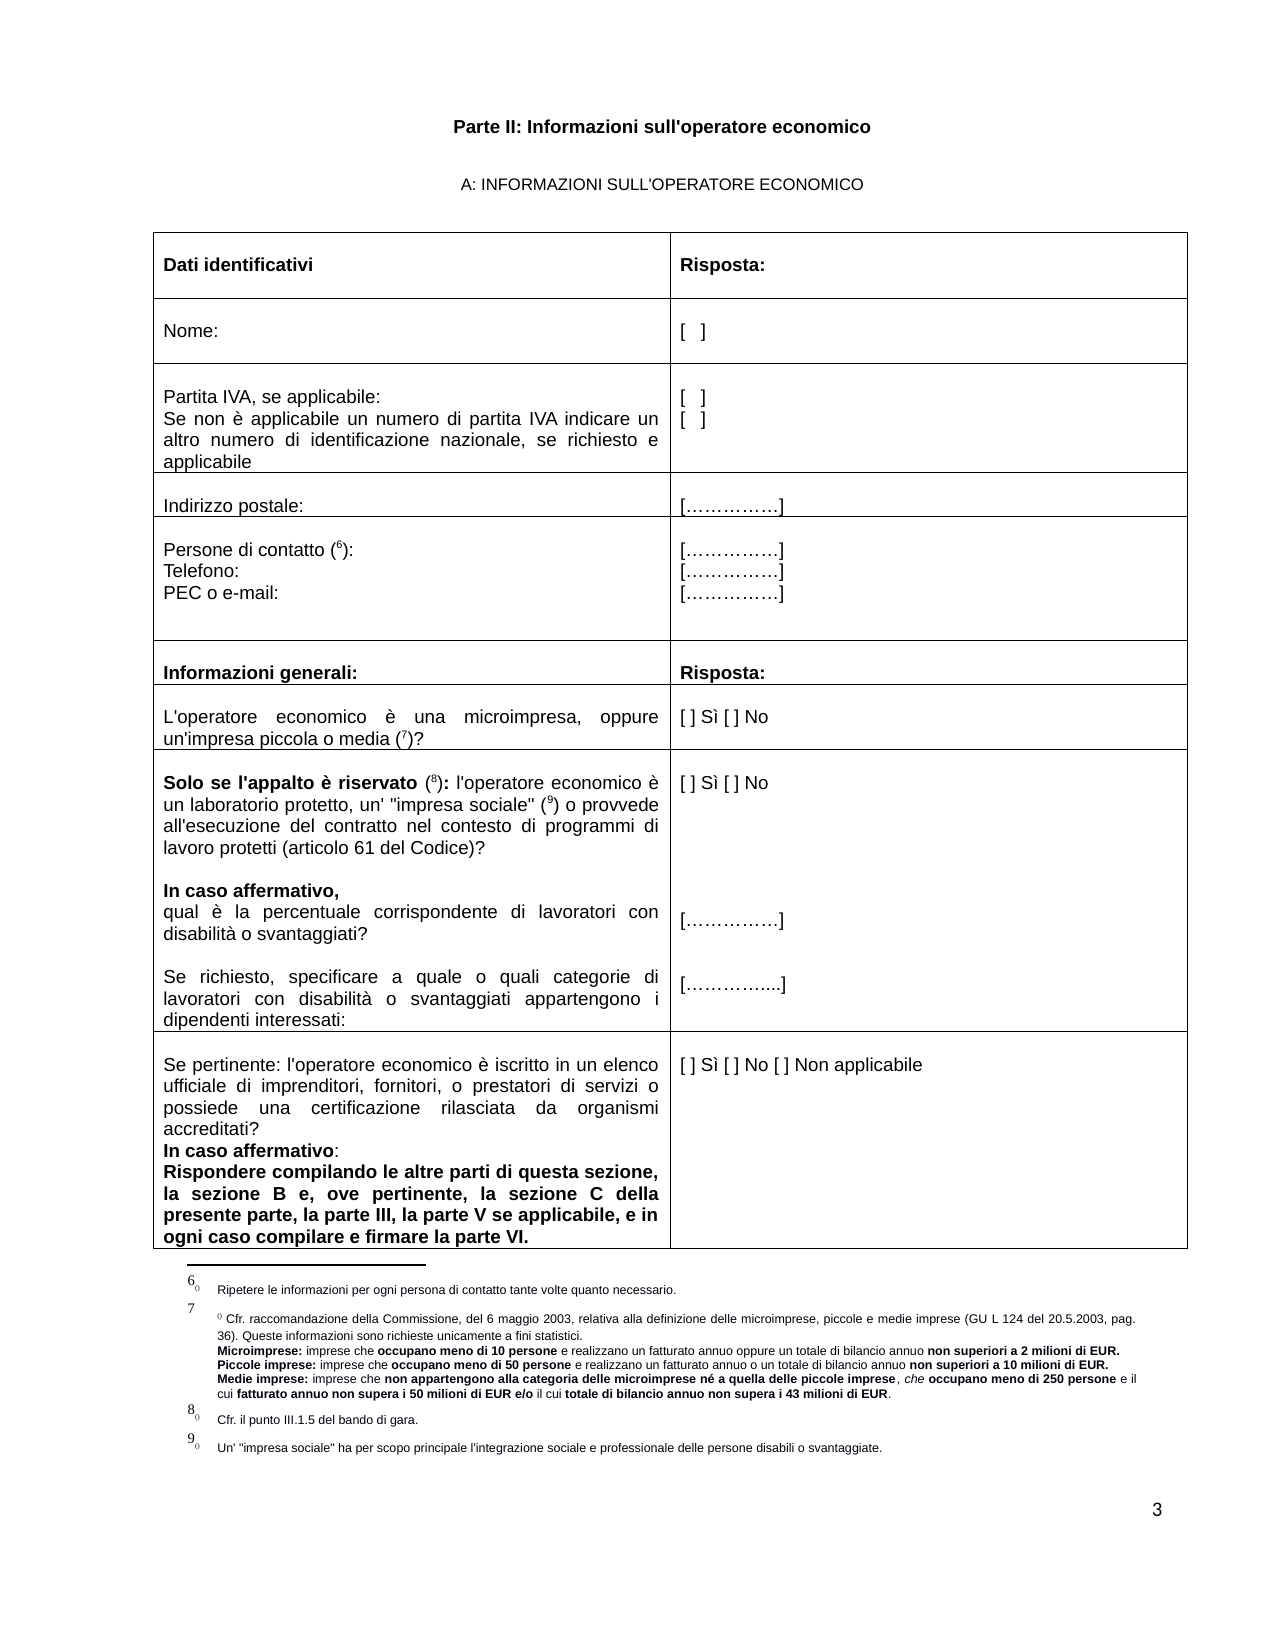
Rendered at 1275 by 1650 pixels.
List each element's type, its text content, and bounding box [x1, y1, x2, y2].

title A: Informazioni sull'operatore economico [187, 175, 1137, 194]
table_cell Persone di contatto (): Telefono: PEC o e-mail: [154, 517, 670, 639]
table_cell Nome: [154, 299, 670, 363]
table_cell [ ] Sì [ ] No [……………] […………....] [671, 750, 1187, 1031]
table_cell [ ] Sì [ ] No [671, 685, 1187, 749]
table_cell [671, 1032, 1187, 1247]
table_cell [……………] [……………] [……………] [671, 517, 1187, 639]
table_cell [154, 1032, 670, 1247]
table_cell Risposta: [671, 641, 1187, 684]
table_cell Informazioni generali: [154, 641, 670, 684]
table_cell [ ] [671, 299, 1187, 363]
table_cell Partita IVA, se applicabile: Se non è applicabile un numero di partita IVA indicare un altro numero di identificazione nazionale, se richiesto e applicabile [154, 364, 670, 472]
table_header Risposta: [671, 233, 1187, 297]
table_cell Solo se l'appalto è riservato (): l'operatore economico è un laboratorio protetto, un' "impresa sociale" () o provvede all'esecuzione del contratto nel contesto di programmi di lavoro protetti (articolo 61 del Codice)? In caso affermativo, qual è la percentuale corrispondente di lavoratori con disabilità o svantaggiati? Se richiesto, specificare a quale o quali categorie di lavoratori con disabilità o svantaggiati appartengono i dipendenti interessati: [154, 750, 670, 1031]
title Parte II: Informazioni sull'operatore economico [187, 116, 1137, 137]
table_cell Indirizzo postale: [154, 473, 670, 516]
table_cell L'operatore economico è una microimpresa, oppure un'impresa piccola o media ()? [154, 685, 670, 749]
table_cell [……………] [671, 473, 1187, 516]
table_cell [ ] [ ] [671, 364, 1187, 472]
table_header Dati identificativi [154, 233, 670, 297]
